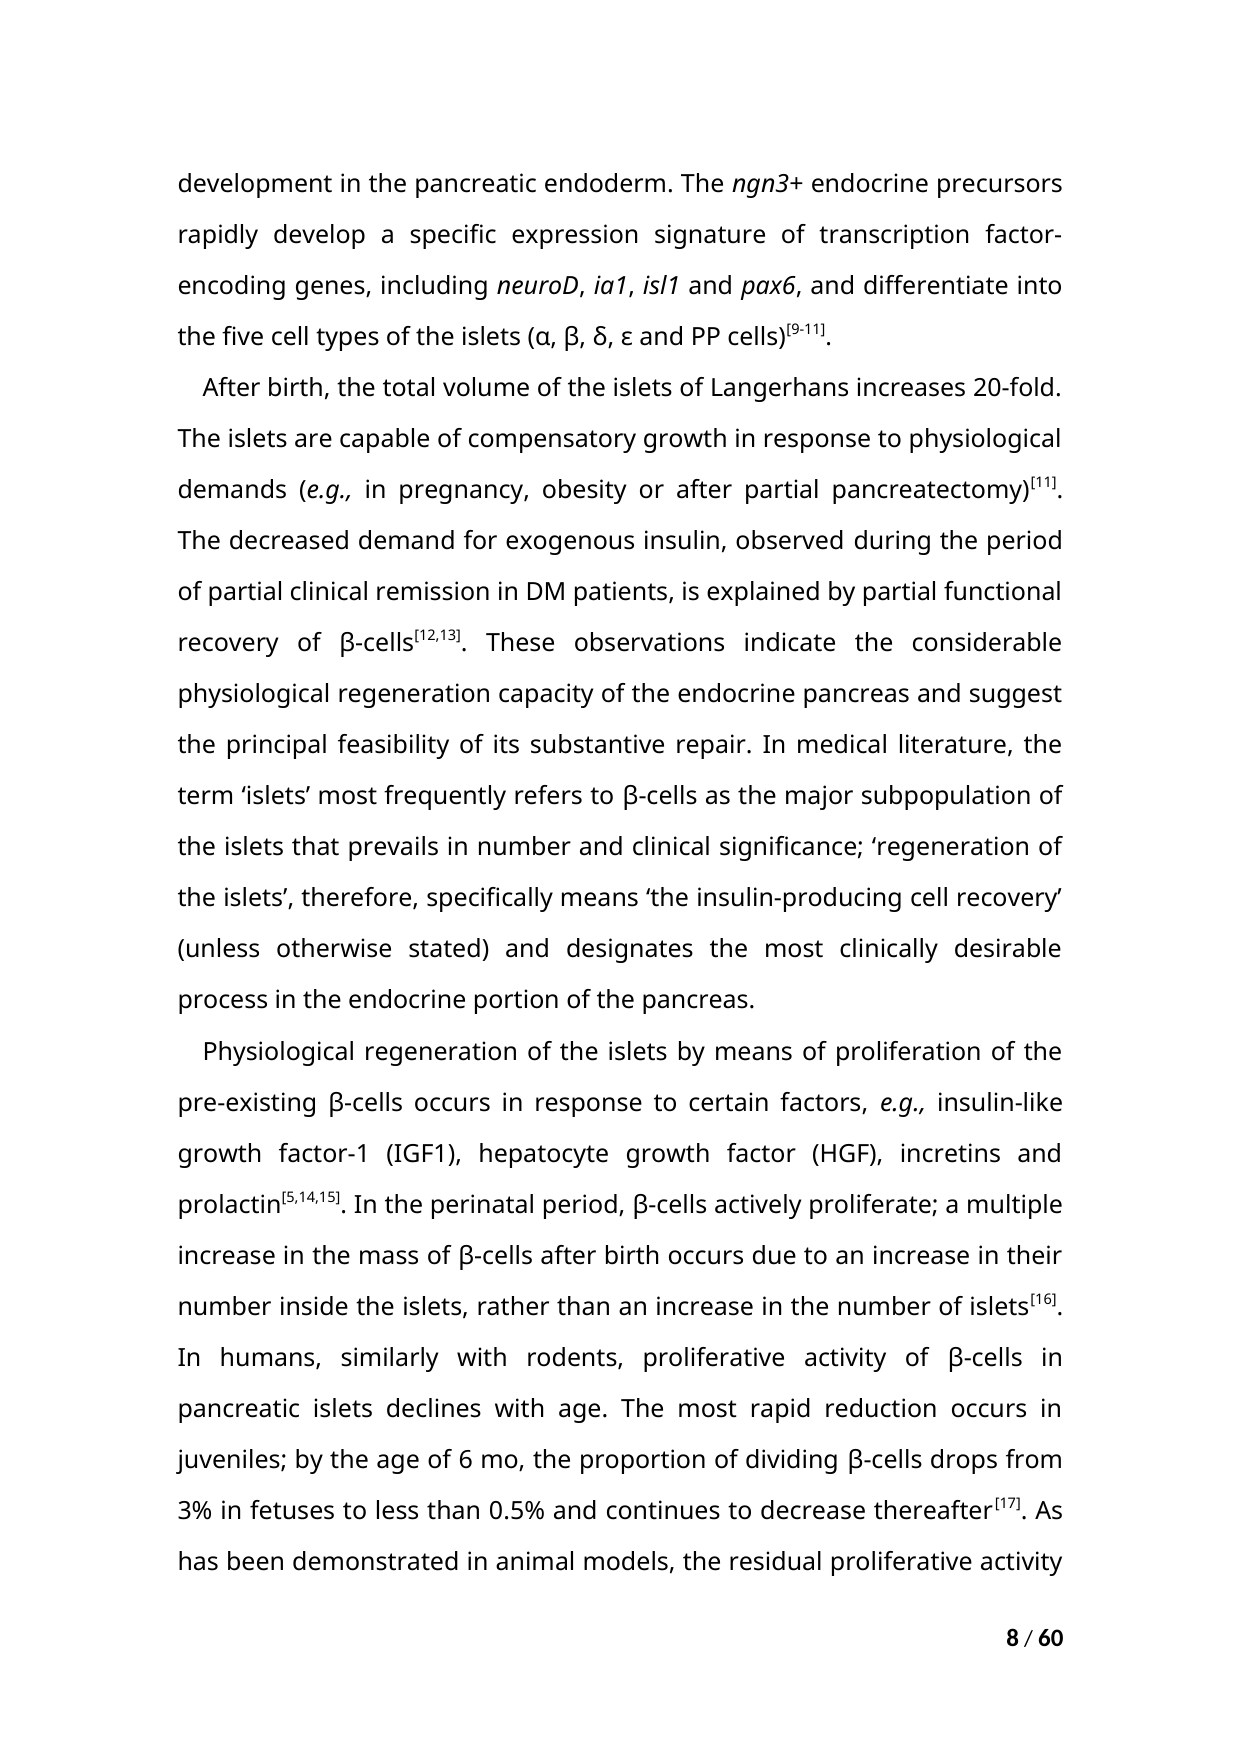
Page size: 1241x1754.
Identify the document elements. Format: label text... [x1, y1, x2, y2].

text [177, 165, 1063, 353]
text After birth, the total volume of the islets of Langerhans increases 20-fold. The islets are capable of compensatory growth in response to physiological demands (e.g., in pregnancy, obesity or after partial pancreatectomy)[11]. The decreased demand for exogenous insulin, observed during the period of partial clinical remission in DM patients, is explained by partial functional recovery of β-cells[12,13]. These observations indicate the considerable physiological regeneration capacity of the endocrine pancreas and suggest the principal feasibility of its substantive repair. In medical literature, the term ‘islets’ most frequently refers to β-cells as the major subpopulation of the islets that prevails in number and clinical significance; ‘regeneration of the islets’, therefore, specifically means ‘the insulin-producing cell recovery’ (unless otherwise stated) and designates the most clinically desirable process in the endocrine portion of the pancreas. [177, 369, 1063, 1016]
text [177, 1033, 1063, 1578]
